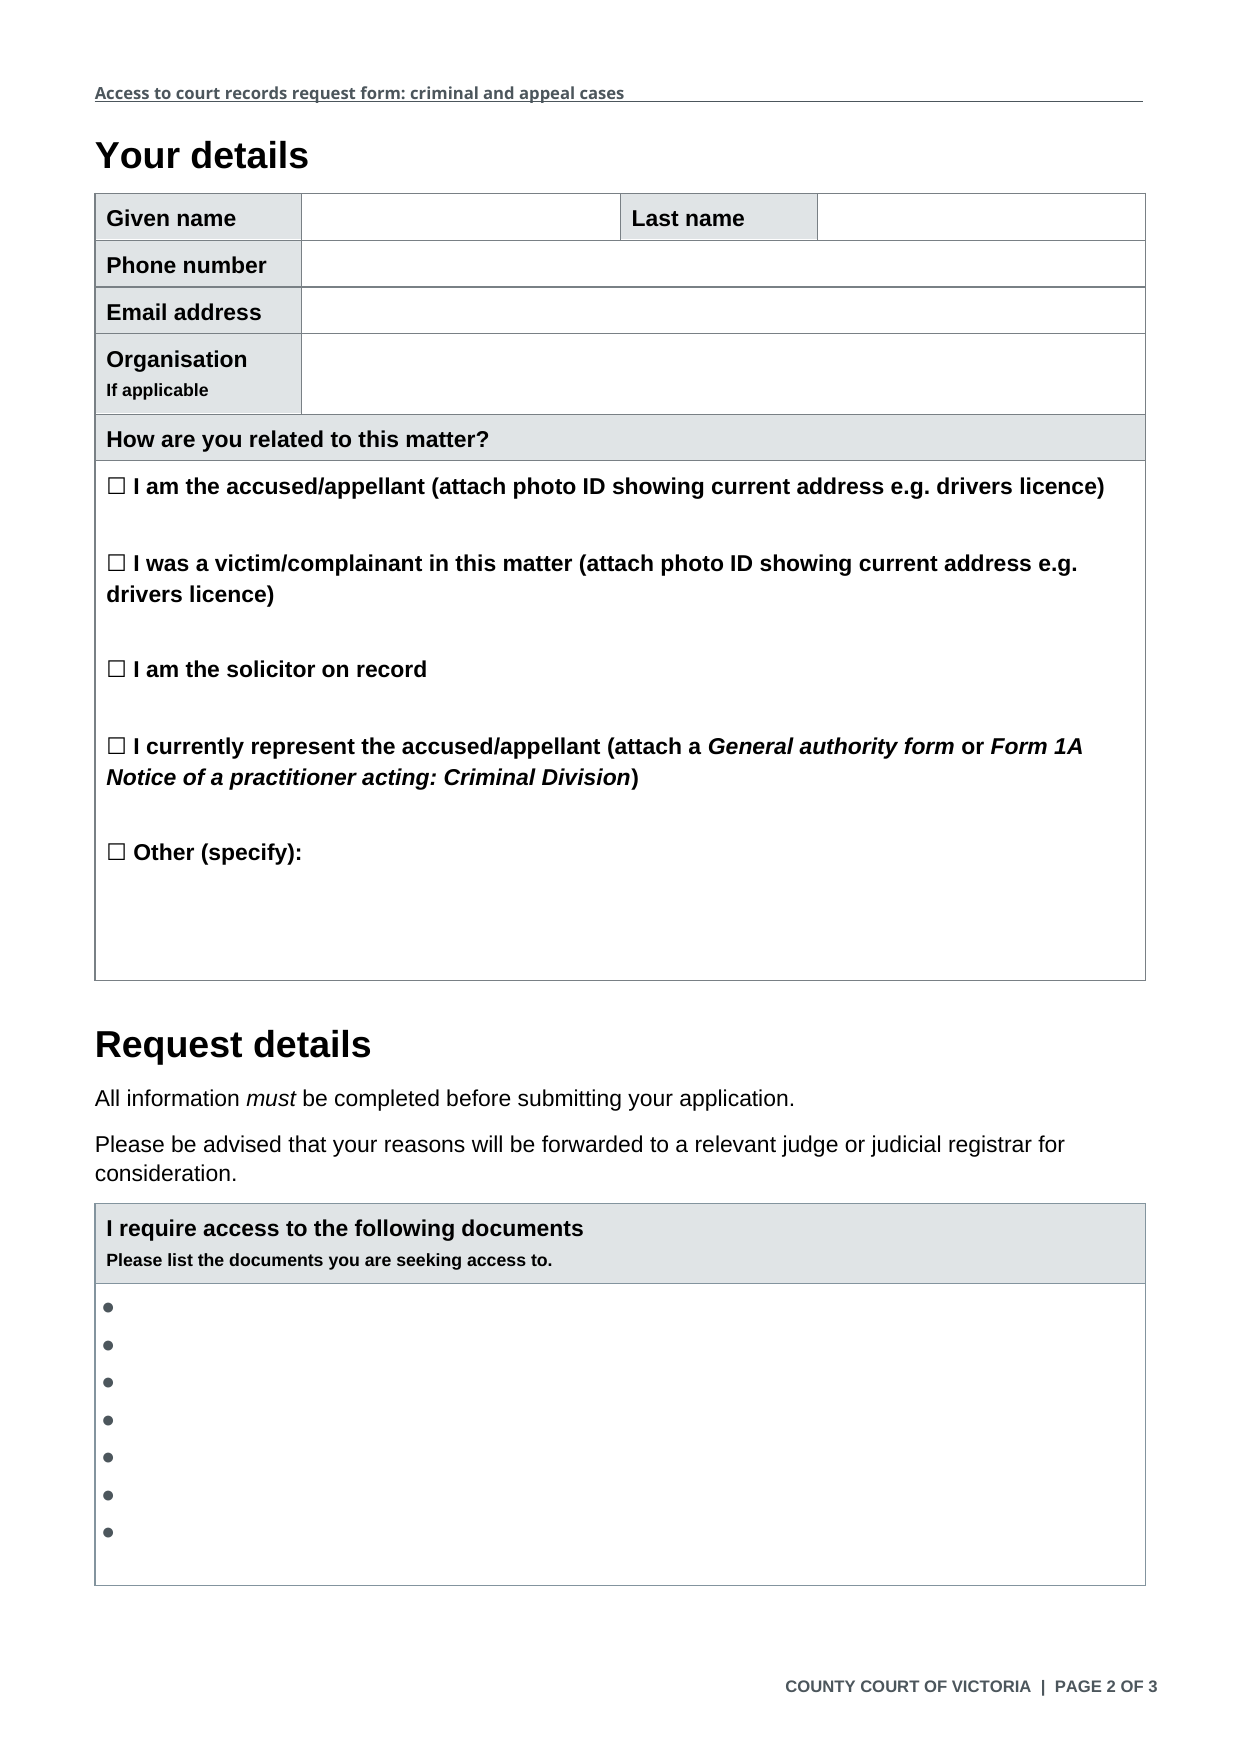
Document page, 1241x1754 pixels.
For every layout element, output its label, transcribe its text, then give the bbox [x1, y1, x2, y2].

text All information must be completed before submitting your application. [94, 1082, 1146, 1111]
table_cell Organisation If applicable [96, 334, 301, 413]
subtitle Request details [94, 1022, 1146, 1065]
table_cell [302, 288, 1145, 333]
table_cell Email address [96, 288, 301, 333]
table_cell How are you related to this matter? [96, 415, 1145, 460]
table_cell [302, 334, 1145, 413]
table_cell [96, 1284, 1145, 1585]
table_header I require access to the following documents Please list the documents you are seeking access to. [96, 1204, 1145, 1283]
table_header [302, 194, 620, 239]
text Please be advised that your reasons will be forwarded to a relevant judge or judicial registrar for consideration. [94, 1128, 1146, 1186]
table_cell [302, 241, 1145, 286]
table_header [818, 194, 1145, 239]
table_cell Phone number [96, 241, 301, 286]
subtitle Your details [94, 133, 1146, 176]
table_header Last name [621, 194, 817, 239]
table_cell I am the accused/appellant (attach photo ID showing current address e.g. drivers licence) I was a victim/complainant in this matter (attach photo ID showing current address e.g. drivers licence) I am the solicitor on record I currently represent the accused/appellant (attach a General authority form or Form 1A Notice of a practitioner acting: Criminal Division) Other (specify): [96, 461, 1145, 979]
table_header Given name [96, 194, 301, 239]
